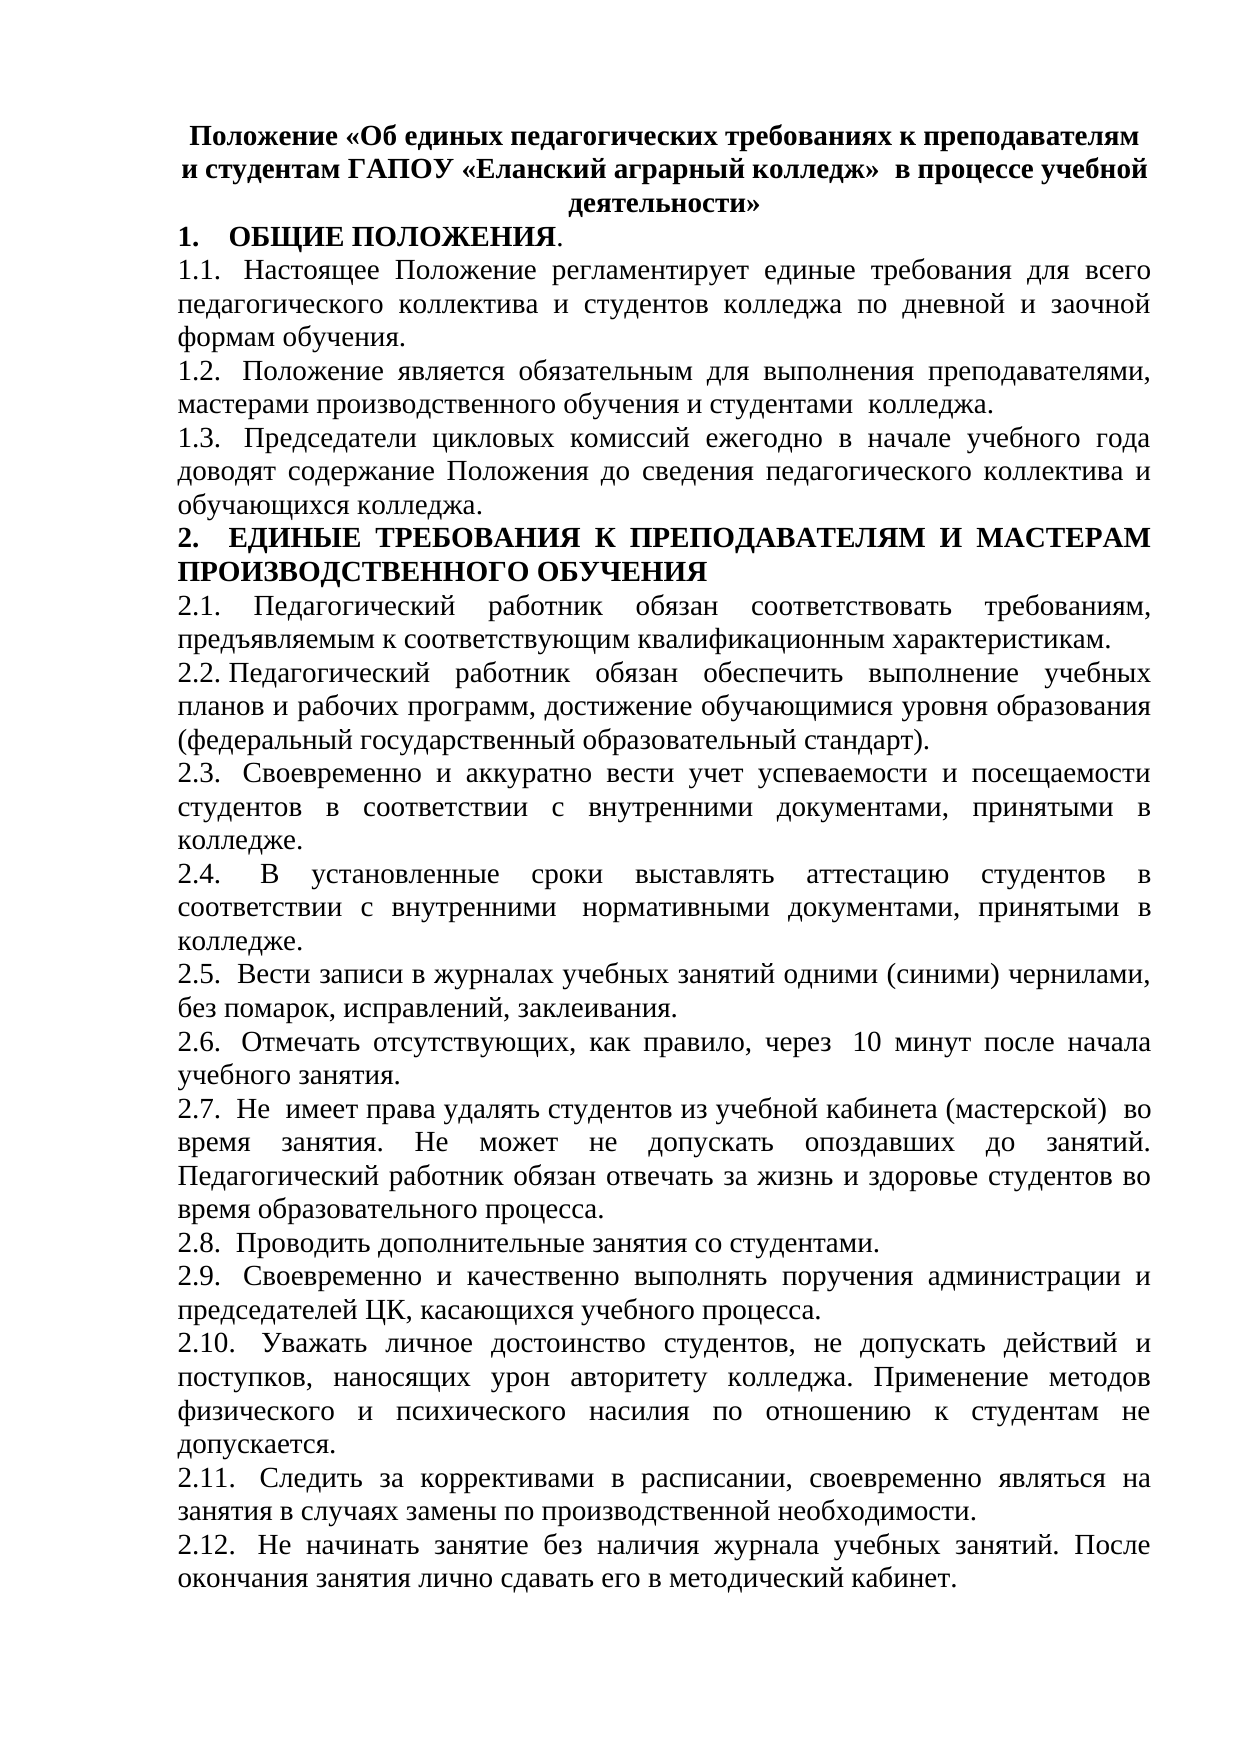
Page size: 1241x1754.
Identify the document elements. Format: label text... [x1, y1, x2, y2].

text 2.9. Своевременно и качественно выполнять поручения администрации и председателей ЦК, касающихся учебного процесса. [177, 1258, 1152, 1326]
text 2.7. Не имеет права удалять студентов из учебной кабинета (мастерской) во время занятия. Не может не допускать опоздавших до занятий. Педагогический работник обязан отвечать за жизнь и здоровье студентов во время образовательного процесса. [177, 1091, 1152, 1225]
text 2.11. Следить за коррективами в расписании, своевременно являться на занятия в случаях замены по производственной необходимости. [177, 1460, 1152, 1527]
text 1.2. Положение является обязательным для выполнения преподавателями, мастерами производственного обучения и студентами колледжа. [177, 353, 1152, 420]
text 2.3. Своевременно и аккуратно вести учет успеваемости и посещаемости студентов в соответствии с внутренними документами, принятыми в колледже. [177, 755, 1152, 856]
text 2.10. Уважать личное достоинство студентов, не допускать действий и поступков, наносящих урон авторитету колледжа. Применение методов физического и психического насилия по отношению к студентам не допускается. [177, 1326, 1152, 1460]
text 2. ЕДИНЫЕ ТРЕБОВАНИЯ К ПРЕПОДАВАТЕЛЯМ И МАСТЕРАМ ПРОИЗВОДСТВЕННОГО ОБУЧЕНИЯ [177, 521, 1152, 588]
text 2.6. Отмечать отсутствующих, как правило, через 10 минут после начала учебного занятия. [177, 1024, 1152, 1091]
text 1.1. Настоящее Положение регламентирует единые требования для всего педагогического коллектива и студентов колледжа по дневной и заочной формам обучения. [177, 252, 1152, 353]
text Положение «Об единых педагогических требованиях к преподавателям и студентам ГАПОУ «Еланский аграрный колледж» в процессе учебной деятельности» [177, 118, 1152, 219]
text 2.2. Педагогический работник обязан обеспечить выполнение учебных планов и рабочих программ, достижение обучающимися уровня образования (федеральный государственный образовательный стандарт). [177, 655, 1152, 755]
text 2.12. Не начинать занятие без наличия журнала учебных занятий. После окончания занятия лично сдавать его в методический кабинет. [177, 1527, 1152, 1594]
text 1.3. Председатели цикловых комиссий ежегодно в начале учебного года доводят содержание Положения до сведения педагогического коллектива и обучающихся колледжа. [177, 420, 1152, 521]
text 2.5. Вести записи в журналах учебных занятий одними (синими) чернилами, без помарок, исправлений, заклеивания. [177, 957, 1152, 1024]
text 1. ОБЩИЕ ПОЛОЖЕНИЯ. [177, 219, 1152, 252]
text 2.1. Педагогический работник обязан соответствовать требованиям, предъявляемым к соответствующим квалификационным характеристикам. [177, 588, 1152, 655]
text 2.4. В установленные сроки выставлять аттестацию студентов в соответствии с внутренними нормативными документами, принятыми в колледже. [177, 856, 1152, 957]
text 2.8. Проводить дополнительные занятия со студентами. [177, 1225, 1152, 1258]
